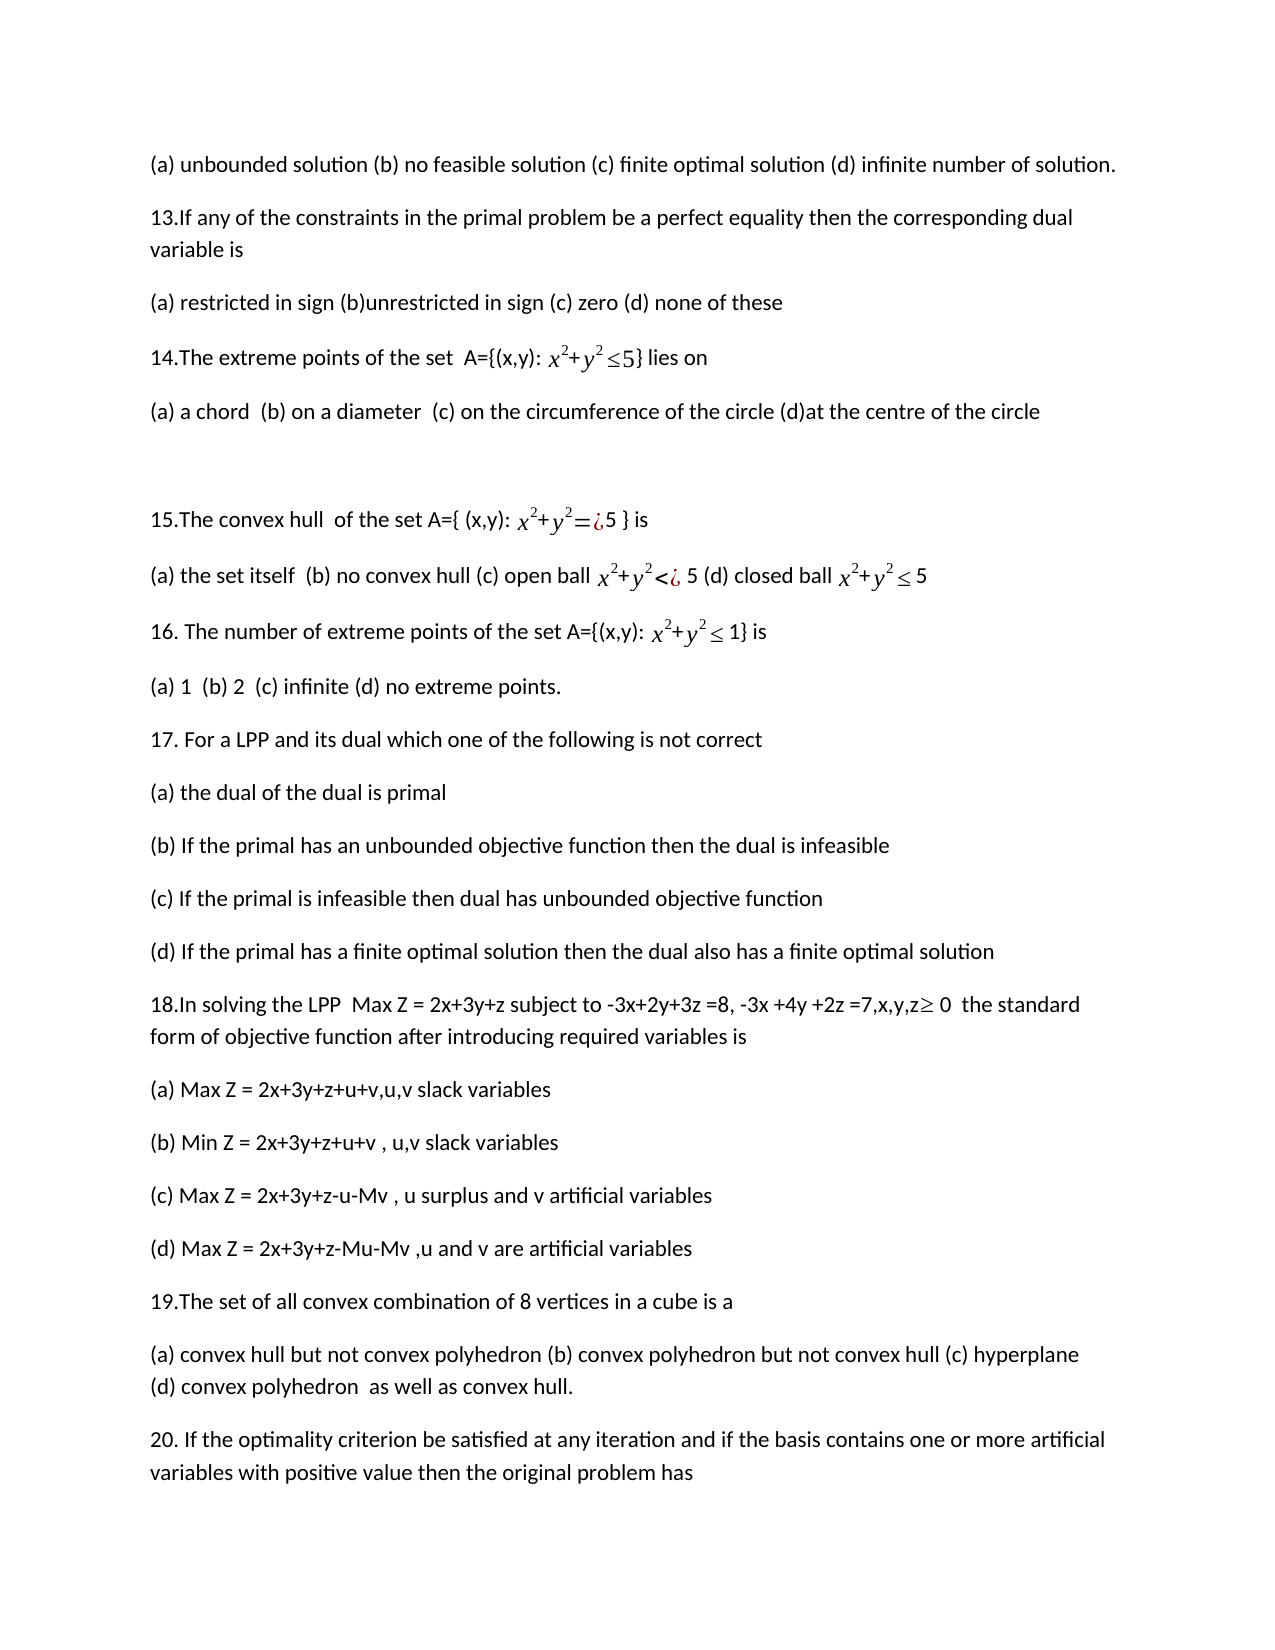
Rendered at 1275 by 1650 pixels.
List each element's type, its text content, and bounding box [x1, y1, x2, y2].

text (a) Max Z = 2x+3y+z+u+v,u,v slack variables [150, 1075, 1125, 1103]
text (c) If the primal is infeasible then dual has unbounded objective function [150, 884, 1125, 912]
text (d) Max Z = 2x+3y+z-Mu-Mv ,u and v are artificial variables [150, 1234, 1125, 1262]
text (a) restricted in sign (b)unrestricted in sign (c) zero (d) none of these [150, 288, 1125, 316]
text 19.The set of all convex combination of 8 vertices in a cube is a [150, 1287, 1125, 1315]
text (b) Min Z = 2x+3y+z+u+v , u,v slack variables [150, 1128, 1125, 1156]
text (a) the dual of the dual is primal [150, 778, 1125, 806]
text (a) 1 (b) 2 (c) infinite (d) no extreme points. [150, 672, 1125, 700]
text (a) convex hull but not convex polyhedron (b) convex polyhedron but not convex hull (c) hyperplane (d) convex polyhedron as well as convex hull. [150, 1340, 1125, 1401]
text 16. The number of extreme points of the set A={(x,y): + 1} is [150, 616, 1125, 647]
text 15.The convex hull of the set A={ (x,y): +5 } is [150, 503, 1125, 534]
text 18.In solving the LPP Max Z = 2x+3y+z subject to -3x+2y+3z =8, -3x +4y +2z =7,x,y,z 0 the standard form of objective function after introducing required variables is [150, 990, 1125, 1050]
text (a) the set itself (b) no convex hull (c) open ball + 5 (d) closed ball + 5 [150, 559, 1125, 591]
text 20. If the optimality criterion be satisfied at any iteration and if the basis contains one or more artificial variables with positive value then the original problem has [150, 1426, 1125, 1486]
text (a) a chord (b) on a diameter (c) on the circumference of the circle (d)at the centre of the circle [150, 397, 1125, 425]
text (a) unbounded solution (b) no feasible solution (c) finite optimal solution (d) infinite number of solution. [150, 150, 1125, 178]
text 17. For a LPP and its dual which one of the following is not correct [150, 725, 1125, 753]
text 13.If any of the constraints in the primal problem be a perfect equality then the corresponding dual variable is [150, 203, 1125, 263]
text (d) If the primal has a finite optimal solution then the dual also has a finite optimal solution [150, 937, 1125, 965]
text (b) If the primal has an unbounded objective function then the dual is infeasible [150, 831, 1125, 859]
text 14.The extreme points of the set A={(x,y): +} lies on [150, 341, 1125, 372]
text (c) Max Z = 2x+3y+z-u-Mv , u surplus and v artificial variables [150, 1181, 1125, 1209]
